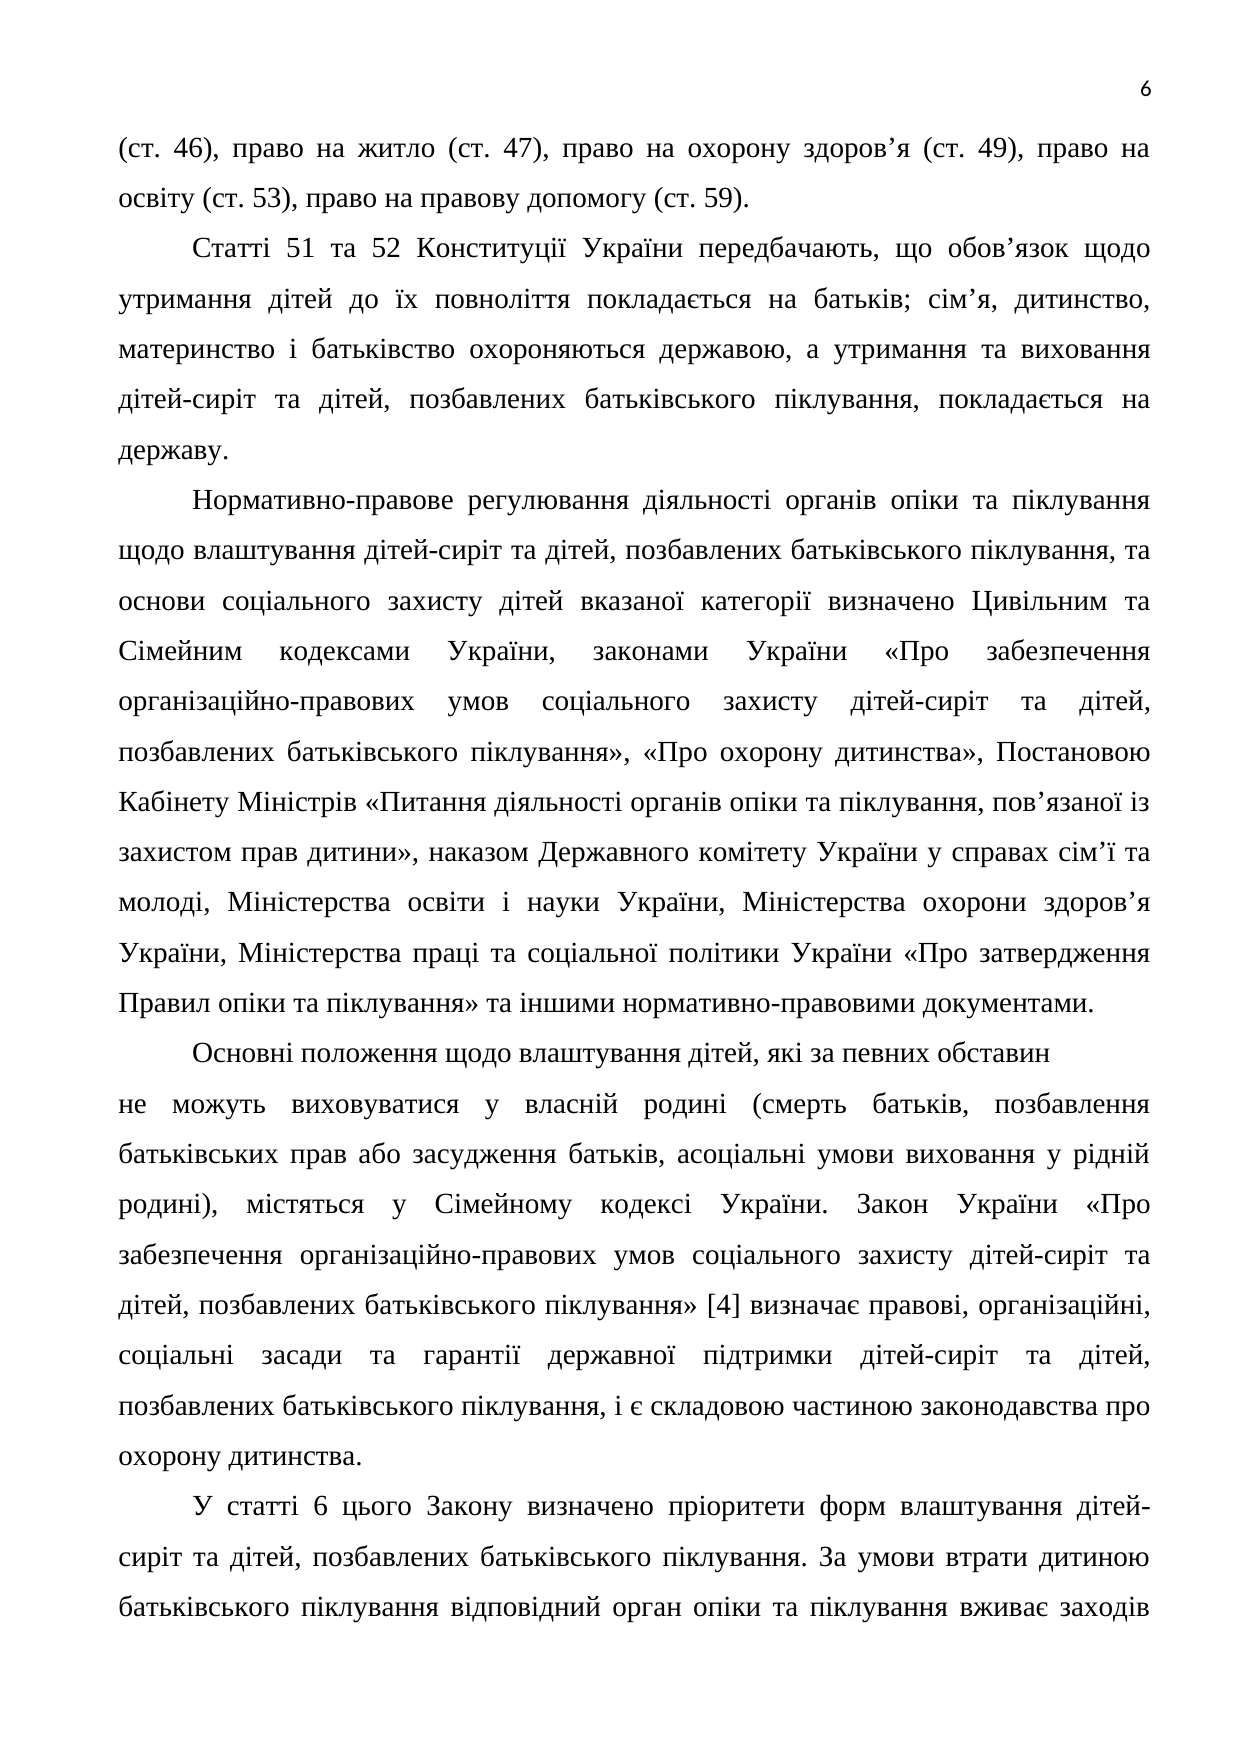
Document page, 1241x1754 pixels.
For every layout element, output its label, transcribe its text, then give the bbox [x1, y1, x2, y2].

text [118, 130, 1152, 214]
text не можуть виховуватися у власній родині (смерть батьків, позбавлення батьківських прав або засудження батьків, асоціальні умови виховання у рідній родині), містяться у Сімейному кодексі України. Закон України «Про забезпечення організаційно-правових умов соціального захисту дітей-сиріт та дітей, позбавлених батьківського піклування» [4] визначає правові, організаційні, соціальні засади та гарантії державної підтримки дітей-сиріт та дітей, позбавлених батьківського піклування, і є складовою частиною законодавства про охорону дитинства. [118, 1086, 1152, 1472]
text Нормативно-правове регулювання діяльності органів опіки та піклування щодо влаштування дітей-сиріт та дітей, позбавлених батьківського піклування, та основи соціального захисту дітей вказаної категорії визначено Цивільним та Сімейним кодексами України, законами України «Про забезпечення організаційно-правових умов соціального захисту дітей-сиріт та дітей, позбавлених батьківського піклування», «Про охорону дитинства», Постановою Кабінету Міністрів «Питання діяльності органів опіки та піклування, пов’язаної із захистом прав дитини», наказом Державного комітету України у справах сім’ї та молоді, Міністерства освіти і науки України, Міністерства охорони здоров’я України, Міністерства праці та соціальної політики України «Про затвердження Правил опіки та піклування» та іншими нормативно-правовими документами. [118, 482, 1152, 1019]
text Статті 51 та 52 Конституції України передбачають, що обов’язок щодо утримання дітей до їх повноліття покладається на батьків; сім’я, дитинство, материнство і батьківство охороняються державою, а утримання та виховання дітей-сиріт та дітей, позбавлених батьківського піклування, покладається на державу. [118, 231, 1152, 465]
text Основні положення щодо влаштування дітей, які за певних обставин [118, 1036, 1152, 1069]
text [118, 1488, 1152, 1622]
